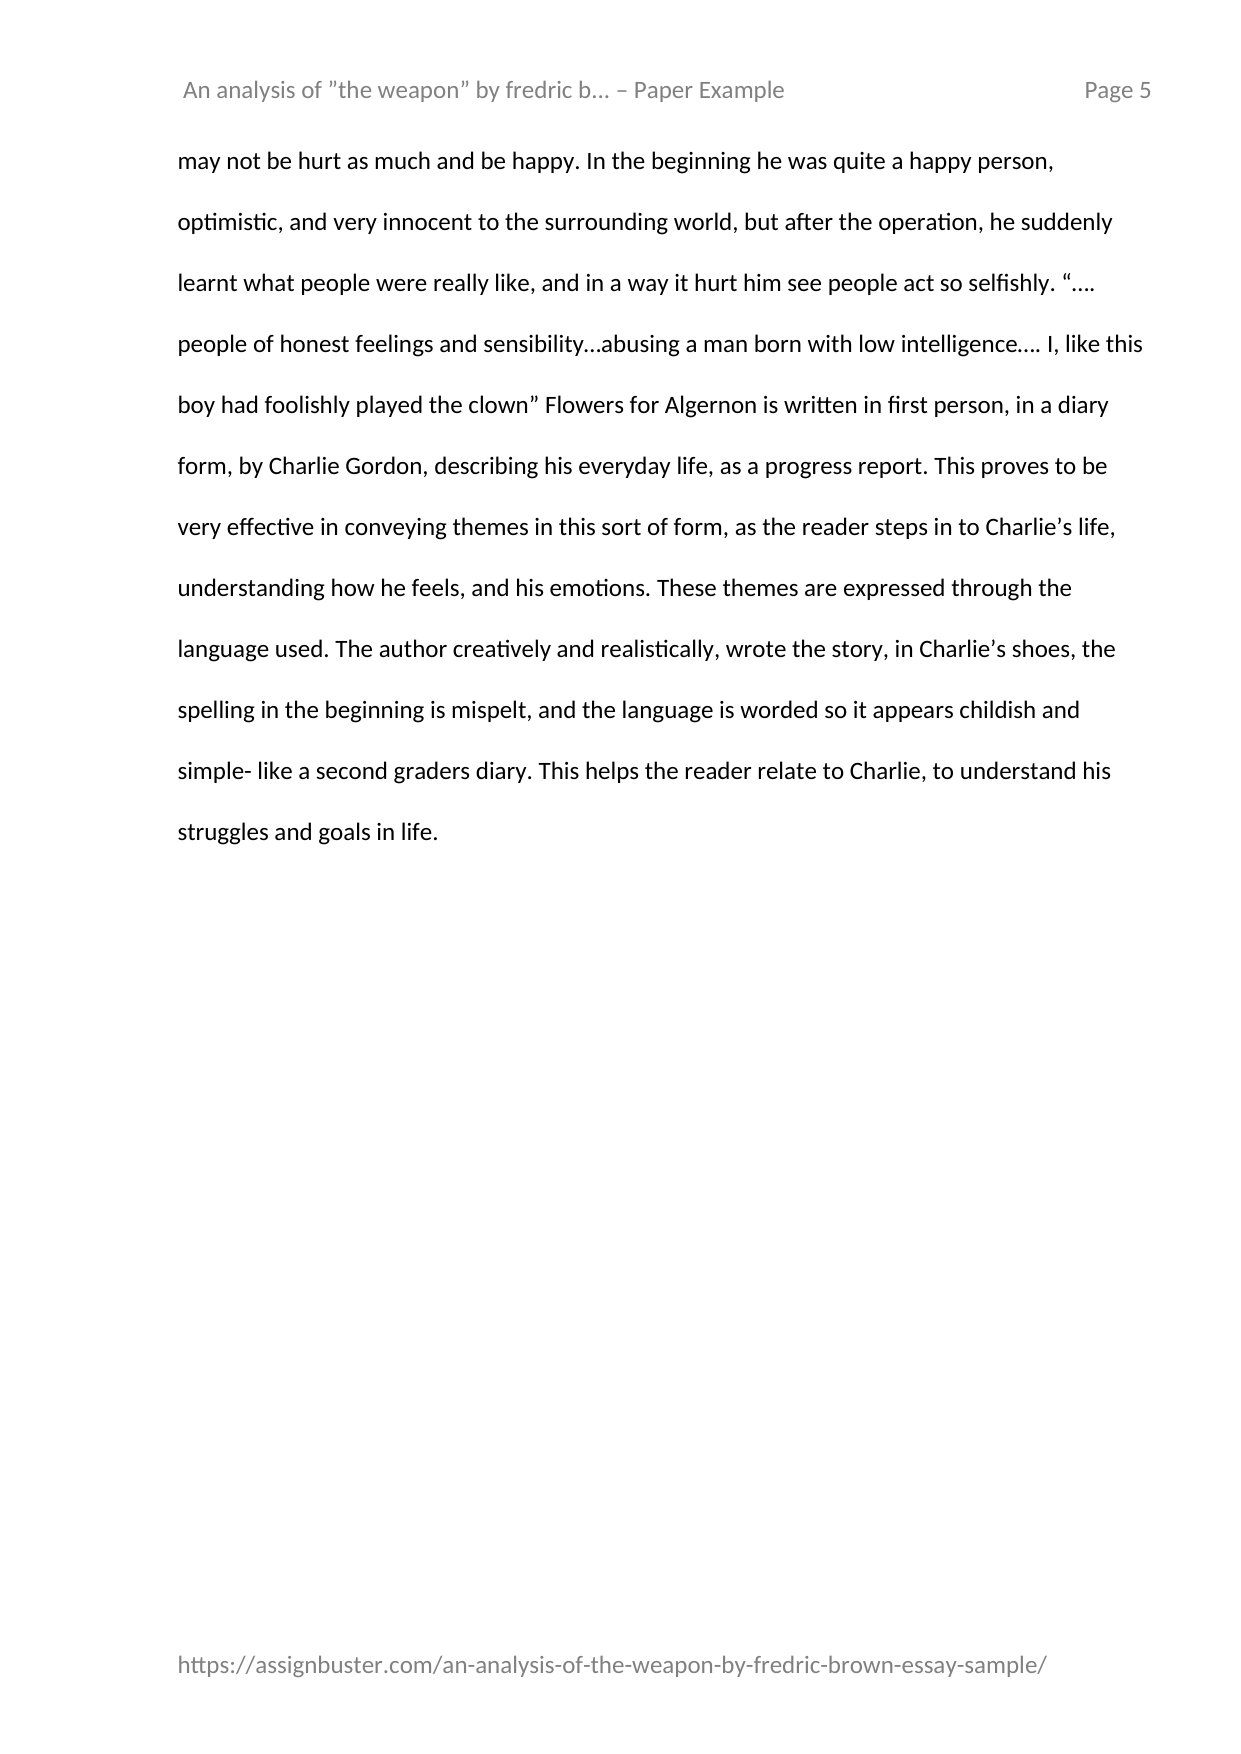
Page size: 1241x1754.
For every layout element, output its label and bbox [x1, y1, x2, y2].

text [177, 145, 1152, 847]
